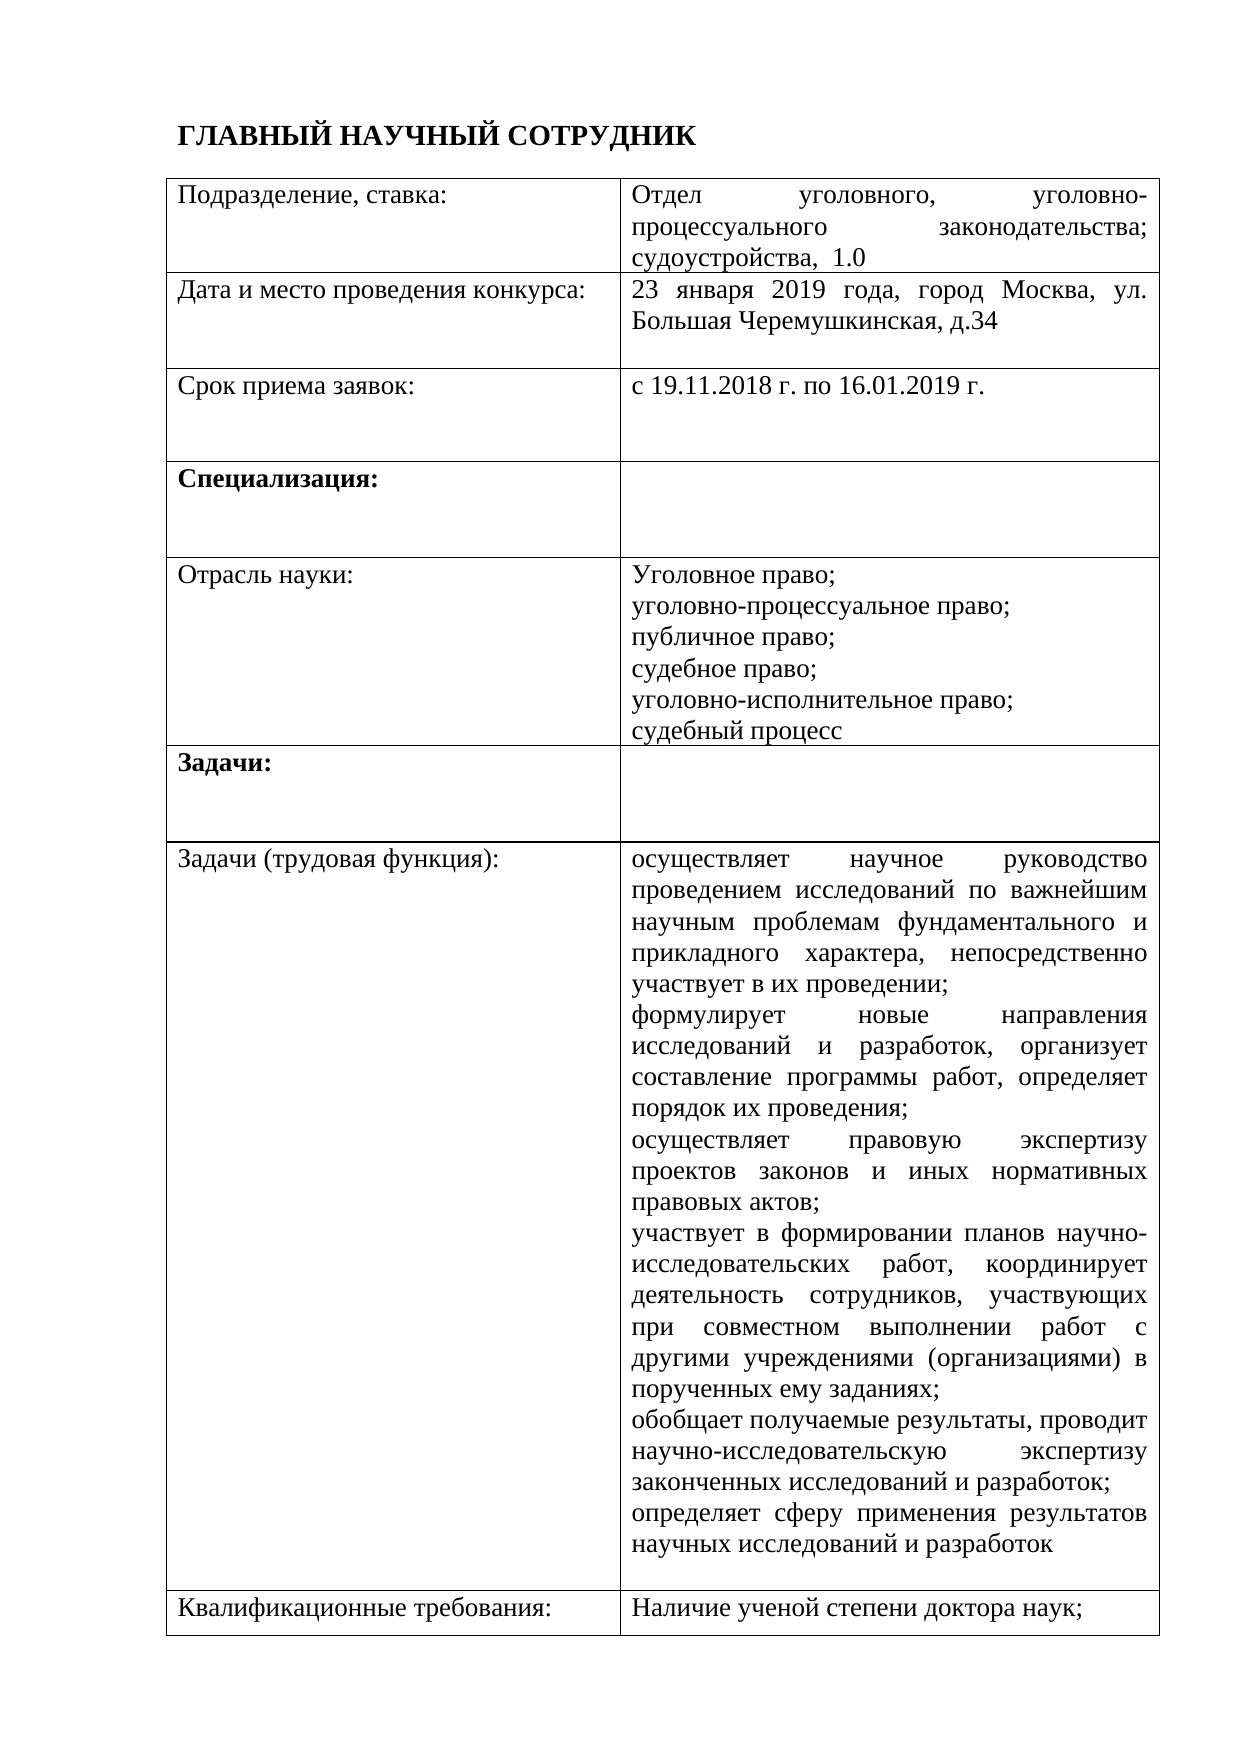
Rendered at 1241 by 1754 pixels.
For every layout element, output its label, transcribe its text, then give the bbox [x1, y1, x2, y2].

table_cell 23 января 2019 года, город Москва, ул. Большая Черемушкинская, д.34 [621, 273, 1159, 368]
table_cell [621, 462, 1159, 557]
table_cell Специализация: [167, 462, 620, 557]
table_cell Уголовное право; уголовно-процессуальное право; публичное право; судебное право; уголовно-исполнительное право; судебный процесс [621, 558, 1159, 745]
table_header Отдел уголовного, уголовно-процессуального законодательства; судоустройства, 1.0 [621, 179, 1159, 272]
text ГЛАВНЫЙ НАУЧНЫЙ СОТРУДНИК [177, 118, 1152, 152]
table_cell Срок приема заявок: [167, 369, 620, 461]
table_cell Дата и место проведения конкурса: [167, 273, 620, 368]
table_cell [167, 1591, 620, 1635]
table_cell с 19.11.2018 г. по 16.01.2019 г. [621, 369, 1159, 461]
table_cell [621, 746, 1159, 841]
table_cell осуществляет научное руководство проведением исследований по важнейшим научным проблемам фундаментального и прикладного характера, непосредственно участвует в их проведении; формулирует новые направления исследований и разработок, организует составление программы работ, определяет порядок их проведения; осуществляет правовую экспертизу проектов законов и иных нормативных правовых актов; участвует в формировании планов научно-исследовательских работ, координирует деятельность сотрудников, участвующих при совместном выполнении работ с другими учреждениями (организациями) в порученных ему заданиях; обобщает получаемые результаты, проводит научно-исследовательскую экспертизу законченных исследований и разработок; определяет сферу применения результатов научных исследований и разработок [621, 843, 1159, 1590]
table_cell Задачи (трудовая функция): [167, 843, 620, 1590]
table_cell Задачи: [167, 746, 620, 841]
table_cell Отрасль науки: [167, 558, 620, 745]
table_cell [621, 1591, 1159, 1635]
table_header Подразделение, ставка: [167, 179, 620, 272]
